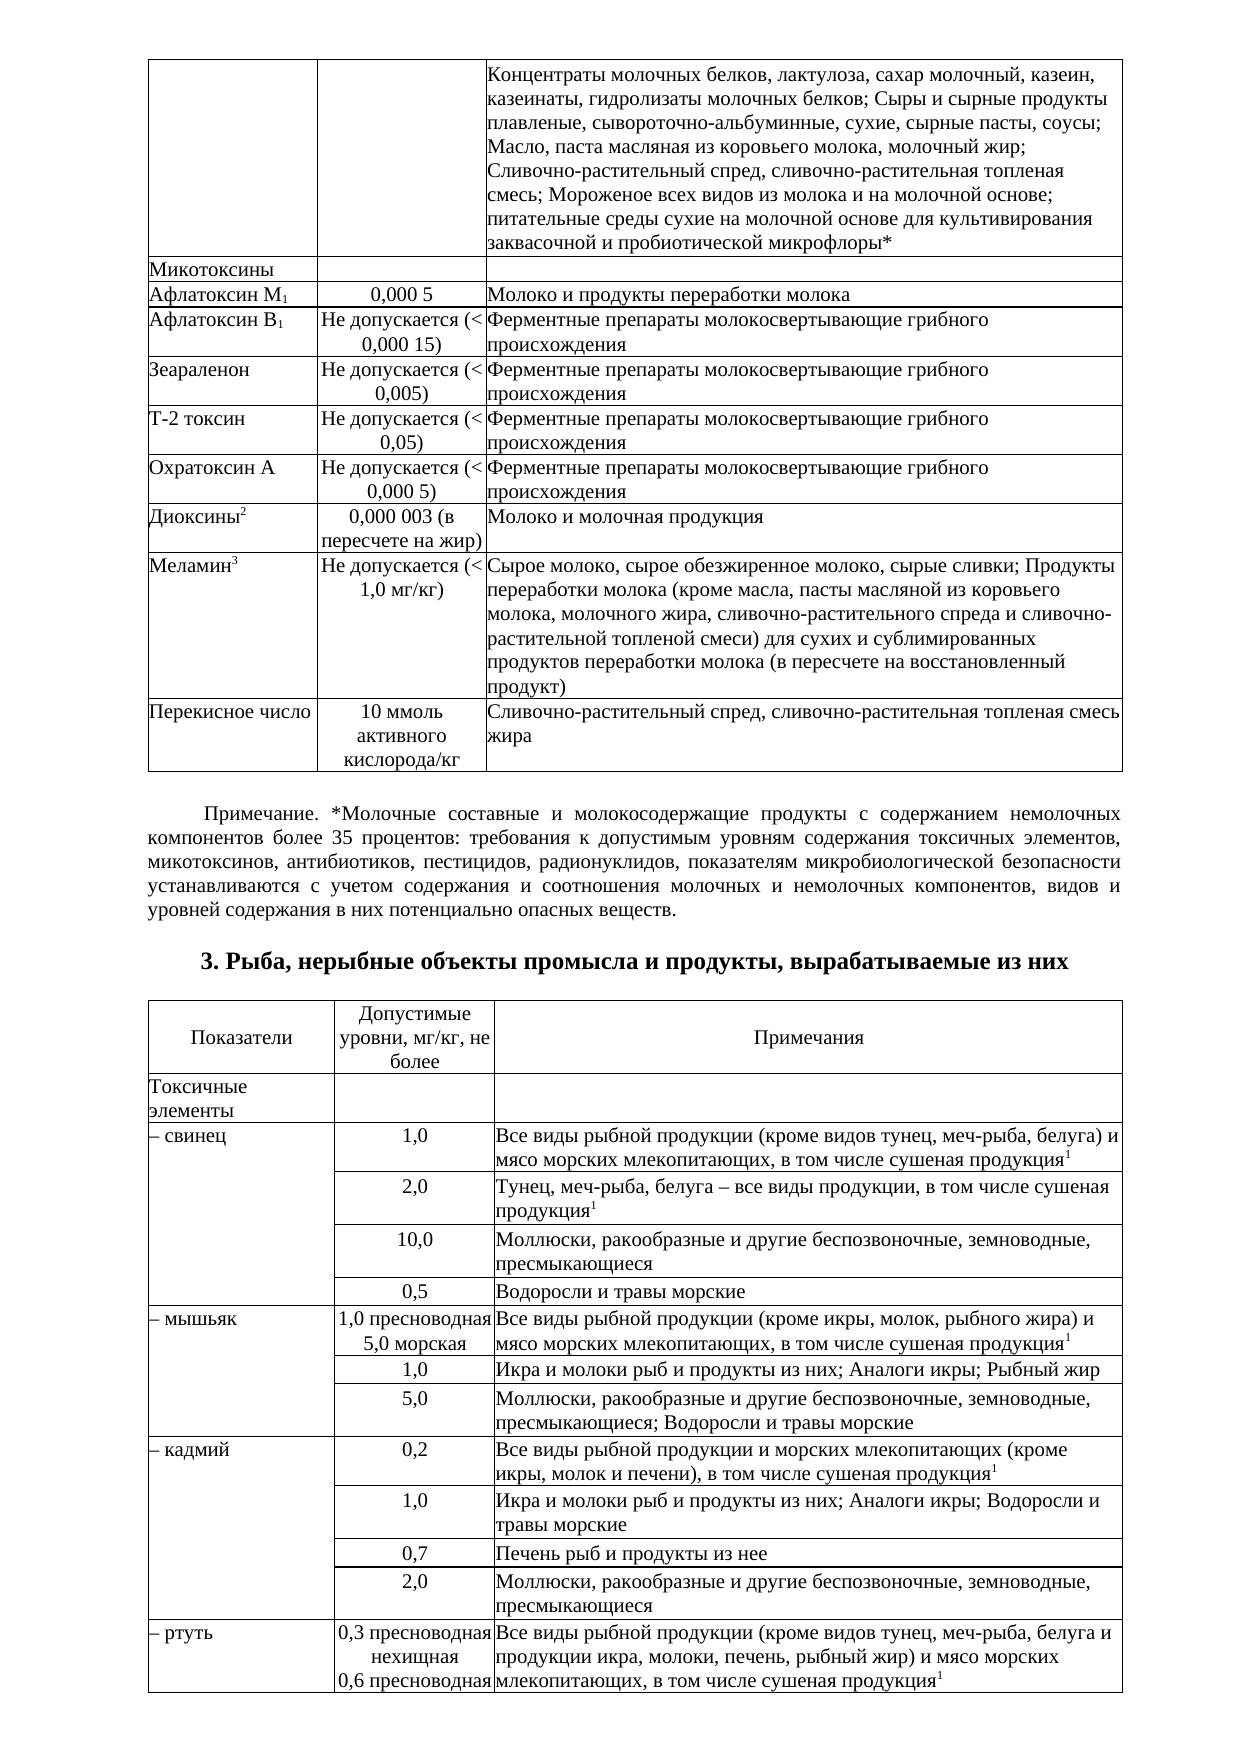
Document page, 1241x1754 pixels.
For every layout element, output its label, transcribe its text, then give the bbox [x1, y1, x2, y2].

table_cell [318, 60, 486, 256]
table_cell Т-2 токсин [149, 406, 317, 454]
table_header Показатели [149, 1001, 334, 1073]
table_cell 0,7 [335, 1539, 494, 1566]
table_cell 2,0 [335, 1568, 494, 1619]
table_cell 0,000 003 (в пересчете на жир) [318, 504, 486, 552]
table_cell 0,5 [335, 1278, 494, 1305]
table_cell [487, 60, 1122, 256]
table_cell Молоко и продукты переработки молока [487, 282, 1122, 306]
table_cell 0,000 5 [318, 282, 486, 306]
table_cell 5,0 [335, 1384, 494, 1436]
table_cell Моллюски, ракообразные и другие беспозвоночные, земноводные, пресмыкающиеся; Водоросли и травы морские [495, 1384, 1122, 1436]
table_cell Водоросли и травы морские [495, 1278, 1122, 1305]
table_cell Печень рыб и продукты из нее [495, 1539, 1122, 1566]
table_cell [495, 1620, 1122, 1692]
table_cell Не допускается (< 0,005) [318, 357, 486, 405]
table_cell Моллюски, ракообразные и другие беспозвоночные, земноводные, пресмыкающиеся [495, 1568, 1122, 1619]
table_cell Не допускается (< 0,000 15) [318, 308, 486, 356]
table_cell Афлатоксин М1 [149, 282, 317, 306]
table_header Допустимые уровни, мг/кг, не более [335, 1001, 494, 1073]
table_cell 0,2 [335, 1437, 494, 1485]
table_cell 2,0 [335, 1172, 494, 1224]
table_cell 1,0 [335, 1486, 494, 1538]
table_cell Перекисное число [149, 699, 317, 771]
table_cell Все виды рыбной продукции (кроме видов тунец, меч-рыба, белуга) и мясо морских млекопитающих, в том числе сушеная продукция1 [495, 1123, 1122, 1171]
table_cell Ферментные препараты молокосвертывающие грибного происхождения [487, 406, 1122, 454]
table_cell Сливочно-растительный спред, сливочно-растительная топленая смесь жира [487, 699, 1122, 771]
table_cell Токсичные элементы [149, 1074, 334, 1122]
table_cell Диоксины2 [149, 504, 317, 552]
table_cell Молоко и молочная продукция [487, 504, 1122, 552]
table_cell Охратоксин А [149, 455, 317, 503]
table_cell Икра и молоки рыб и продукты из них; Аналоги икры; Водоросли и травы морские [495, 1486, 1122, 1538]
table_cell – свинец [149, 1123, 334, 1305]
table_cell – ртуть [149, 1620, 334, 1692]
table_cell 10 ммоль активного кислорода/кг [318, 699, 486, 771]
table_cell 1,0 пресноводная 5,0 морская [335, 1306, 494, 1354]
text 3. Рыба, нерыбные объекты промысла и продукты, вырабатываемые из них [147, 946, 1122, 975]
table_cell Ферментные препараты молокосвертывающие грибного происхождения [487, 308, 1122, 356]
table_cell Микотоксины [149, 257, 317, 281]
table_cell – мышьяк [149, 1306, 334, 1436]
table_cell Ферментные препараты молокосвертывающие грибного происхождения [487, 357, 1122, 405]
table_cell Сырое молоко, сырое обезжиренное молоко, сырые сливки; Продукты переработки молока (кроме масла, пасты масляной из коровьего молока, молочного жира, сливочно-растительного спреда и сливочно-растительной топленой смеси) для сухих и сублимированных продуктов переработки молока (в пересчете на восстановленный продукт) [487, 553, 1122, 698]
table_header Примечания [495, 1001, 1122, 1073]
table_cell Икра и молоки рыб и продукты из них; Аналоги икры; Рыбный жир [495, 1356, 1122, 1383]
table_cell Все виды рыбной продукции и морских млекопитающих (кроме икры, молок и печени), в том числе сушеная продукция1 [495, 1437, 1122, 1485]
table_cell Афлатоксин В1 [149, 308, 317, 356]
table_cell [318, 257, 486, 281]
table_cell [335, 1620, 494, 1692]
table_cell Моллюски, ракообразные и другие беспозвоночные, земноводные, пресмыкающиеся [495, 1225, 1122, 1277]
table_cell 10,0 [335, 1225, 494, 1277]
table_cell 1,0 [335, 1356, 494, 1383]
table_cell [335, 1074, 494, 1122]
table_cell Не допускается (< 0,05) [318, 406, 486, 454]
table_cell Тунец, меч-рыба, белуга – все виды продукции, в том числе сушеная продукция1 [495, 1172, 1122, 1224]
table_cell [495, 1074, 1122, 1122]
table_cell Меламин3 [149, 553, 317, 698]
table_cell Ферментные препараты молокосвертывающие грибного происхождения [487, 455, 1122, 503]
table_cell Все виды рыбной продукции (кроме икры, молок, рыбного жира) и мясо морских млекопитающих, в том числе сушеная продукция1 [495, 1306, 1122, 1354]
table_cell [487, 257, 1122, 281]
table_cell – кадмий [149, 1437, 334, 1619]
table_cell 1,0 [335, 1123, 494, 1171]
table_cell Не допускается (< 0,000 5) [318, 455, 486, 503]
table_cell Не допускается (< 1,0 мг/кг) [318, 553, 486, 698]
table_cell Зеараленон [149, 357, 317, 405]
text Примечание. *Молочные составные и молокосодержащие продукты с содержанием немолочных компонентов более 35 процентов: требования к допустимым уровням содержания токсичных элементов, микотоксинов, антибиотиков, пестицидов, радионуклидов, показателям микробиологической безопасности устанавливаются с учетом содержания и соотношения молочных и немолочных компонентов, видов и уровней содержания в них потенциально опасных веществ. [147, 801, 1122, 921]
